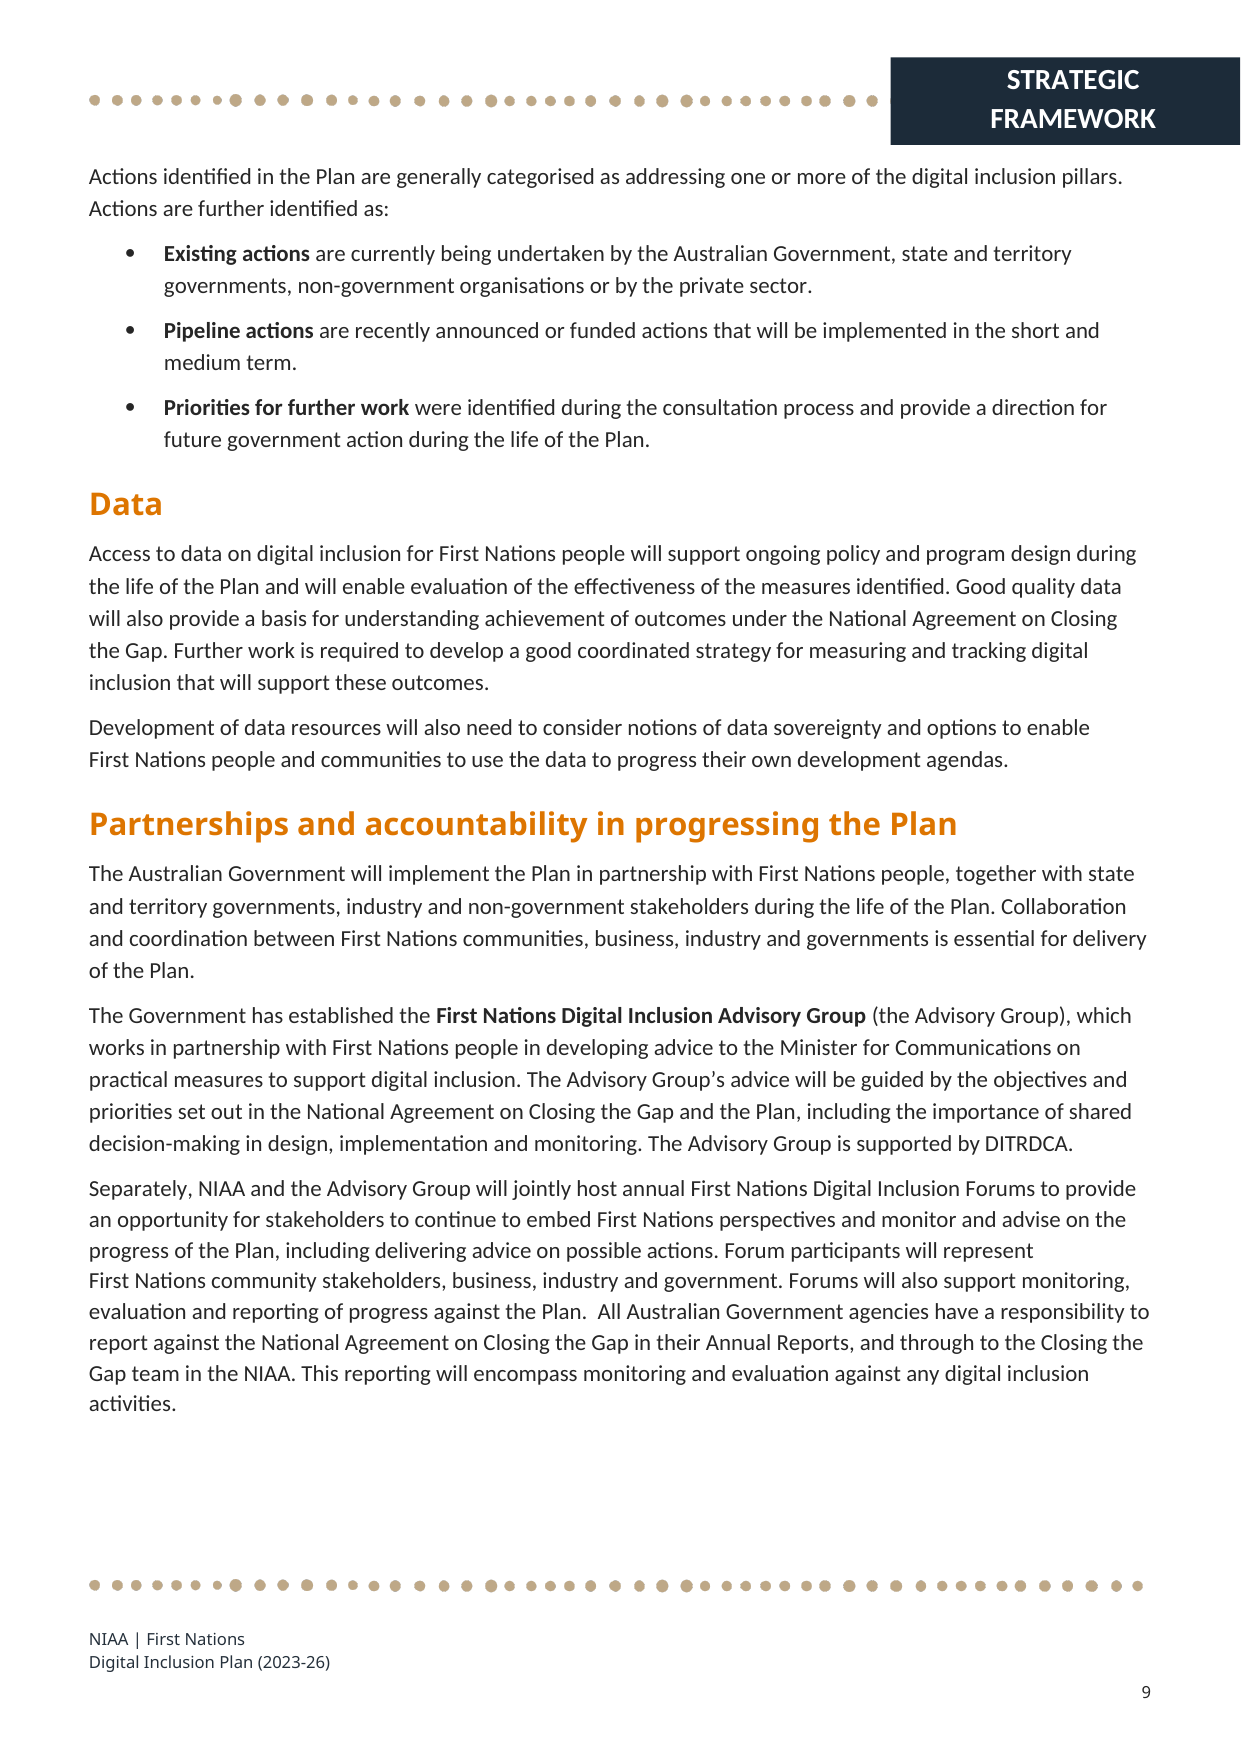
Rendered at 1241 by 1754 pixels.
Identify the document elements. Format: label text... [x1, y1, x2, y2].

picture [88, 84, 890, 116]
text Actions identified in the Plan are generally categorised as addressing one or more of the digital inclusion pillars. Actions are further identified as: [89, 162, 1152, 223]
list Pipeline actions are recently announced or funded actions that will be implemented in the short and medium term. [126, 316, 1152, 376]
subtitle Data [89, 482, 1152, 525]
text Development of data resources will also need to consider notions of data sovereignty and options to enable First Nations people and communities to use the data to progress their own development agendas. [89, 713, 1152, 773]
text The Government has established the First Nations Digital Inclusion Advisory Group (the Advisory Group), which works in partnership with First Nations people in developing advice to the Minister for Communications on practical measures to support digital inclusion. The Advisory Group’s advice will be guided by the objectives and priorities set out in the National Agreement on Closing the Gap and the Plan, including the importance of shared decision-making in design, implementation and monitoring. The Advisory Group is supported by DITRDCA. [89, 1001, 1152, 1158]
list Priorities for further work were identified during the consultation process and provide a direction for future government action during the life of the Plan. [126, 393, 1152, 453]
picture [88, 1569, 1152, 1601]
list Existing actions are currently being undertaken by the Australian Government, state and territory governments, non-government organisations or by the private sector. [126, 239, 1152, 299]
text Access to data on digital inclusion for First Nations people will support ongoing policy and program design during the life of the Plan and will enable evaluation of the effectiveness of the measures identified. Good quality data will also provide a basis for understanding achievement of outcomes under the National Agreement on Closing the Gap. Further work is required to develop a good coordinated strategy for measuring and tracking digital inclusion that will support these outcomes. [89, 539, 1152, 696]
text Separately, NIAA and the Advisory Group will jointly host annual First Nations Digital Inclusion Forums to provide an opportunity for stakeholders to continue to embed First Nations perspectives and monitor and advise on the progress of the Plan, including delivering advice on possible actions. Forum participants will represent First Nations community stakeholders, business, industry and government. Forums will also support monitoring, evaluation and reporting of progress against the Plan. All Australian Government agencies have a responsibility to report against the National Agreement on Closing the Gap in their Annual Reports, and through to the Closing the Gap team in the NIAA. This reporting will encompass monitoring and evaluation against any digital inclusion activities. [89, 1174, 1152, 1417]
text The Australian Government will implement the Plan in partnership with First Nations people, together with state and territory governments, industry and non-government stakeholders during the life of the Plan. Collaboration and coordination between First Nations communities, business, industry and governments is essential for delivery of the Plan. [89, 859, 1152, 984]
subtitle Partnerships and accountability in progressing the Plan [89, 802, 1152, 845]
